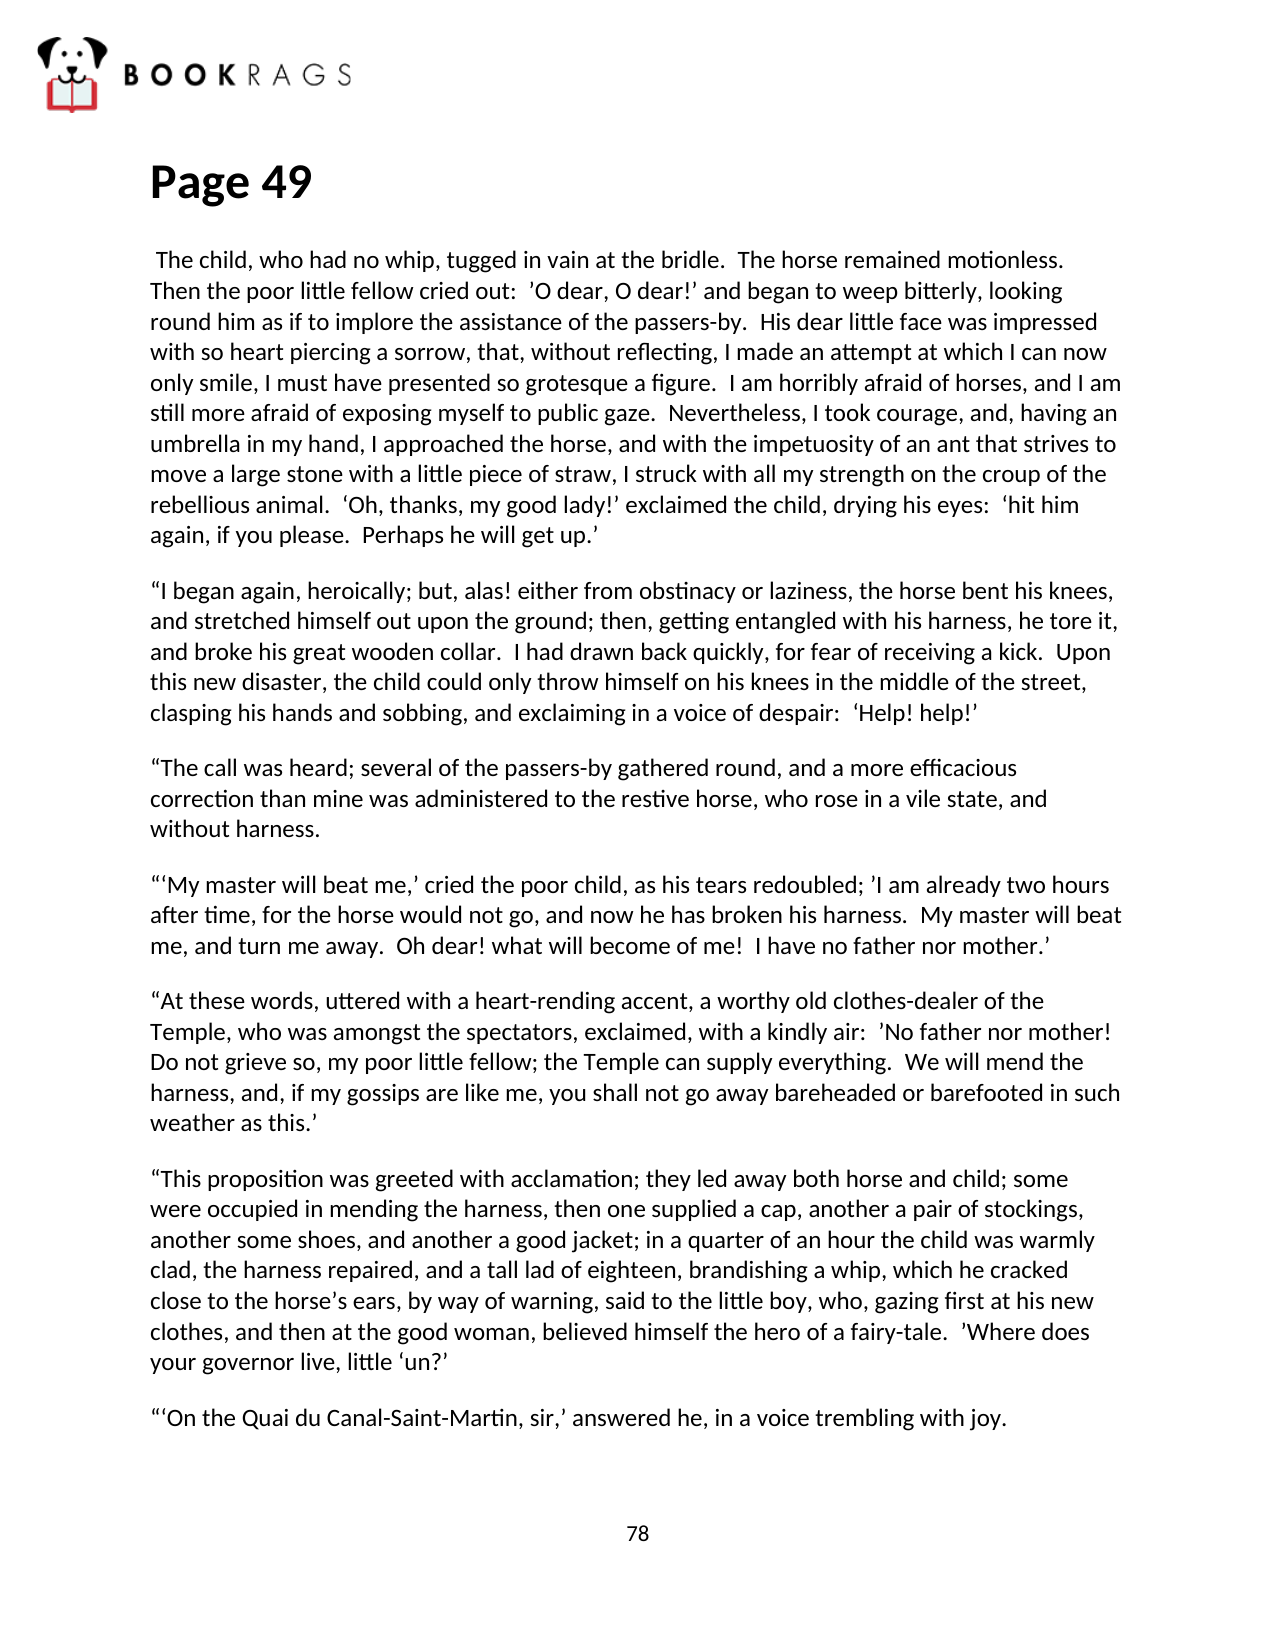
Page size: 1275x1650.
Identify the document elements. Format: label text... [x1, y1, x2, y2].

text The child, who had no whip, tugged in vain at the bridle. The horse remained motionless. Then the poor little fellow cried out: ’O dear, O dear!’ and began to weep bitterly, looking round him as if to implore the assistance of the passers-by. His dear little face was impressed with so heart piercing a sorrow, that, without reflecting, I made an attempt at which I can now only smile, I must have presented so grotesque a figure. I am horribly afraid of horses, and I am still more afraid of exposing myself to public gaze. Nevertheless, I took courage, and, having an umbrella in my hand, I approached the horse, and with the impetuosity of an ant that strives to move a large stone with a little piece of straw, I struck with all my strength on the croup of the rebellious animal. ‘Oh, thanks, my good lady!’ exclaimed the child, drying his eyes: ‘hit him again, if you please. Perhaps he will get up.’ [150, 244, 1125, 550]
text “I began again, heroically; but, alas! either from obstinacy or laziness, the horse bent his knees, and stretched himself out upon the ground; then, getting entangled with his harness, he tore it, and broke his great wooden collar. I had drawn back quickly, for fear of receiving a kick. Upon this new disaster, the child could only throw himself on his knees in the middle of the street, clasping his hands and sobbing, and exclaiming in a voice of despair: ‘Help! help!’ [150, 575, 1125, 727]
text Page 49 [150, 150, 1125, 211]
text “‘My master will beat me,’ cried the poor child, as his tears redoubled; ’I am already two hours after time, for the horse would not go, and now he has broken his harness. My master will beat me, and turn me away. Oh dear! what will become of me! I have no father nor mother.’ [150, 869, 1125, 961]
text “‘On the Quai du Canal-Saint-Martin, sir,’ answered he, in a voice trembling with joy. [150, 1402, 1125, 1432]
picture [37, 37, 351, 113]
text “This proposition was greeted with acclamation; they led away both horse and child; some were occupied in mending the harness, then one supplied a cap, another a pair of stockings, another some shoes, and another a good jacket; in a quarter of an hour the child was warmly clad, the harness repaired, and a tall lad of eighteen, brandishing a whip, which he cracked close to the horse’s ears, by way of warning, said to the little boy, who, gazing first at his new clothes, and then at the good woman, believed himself the hero of a fairy-tale. ’Where does your governor live, little ‘un?’ [150, 1163, 1125, 1377]
text “At these words, uttered with a heart-rending accent, a worthy old clothes-dealer of the Temple, who was amongst the spectators, exclaimed, with a kindly air: ’No father nor mother! Do not grieve so, my poor little fellow; the Temple can supply everything. We will mend the harness, and, if my gossips are like me, you shall not go away bareheaded or barefooted in such weather as this.’ [150, 986, 1125, 1138]
text “The call was heard; several of the passers-by gathered round, and a more efficacious correction than mine was administered to the restive horse, who rose in a vile state, and without harness. [150, 752, 1125, 844]
